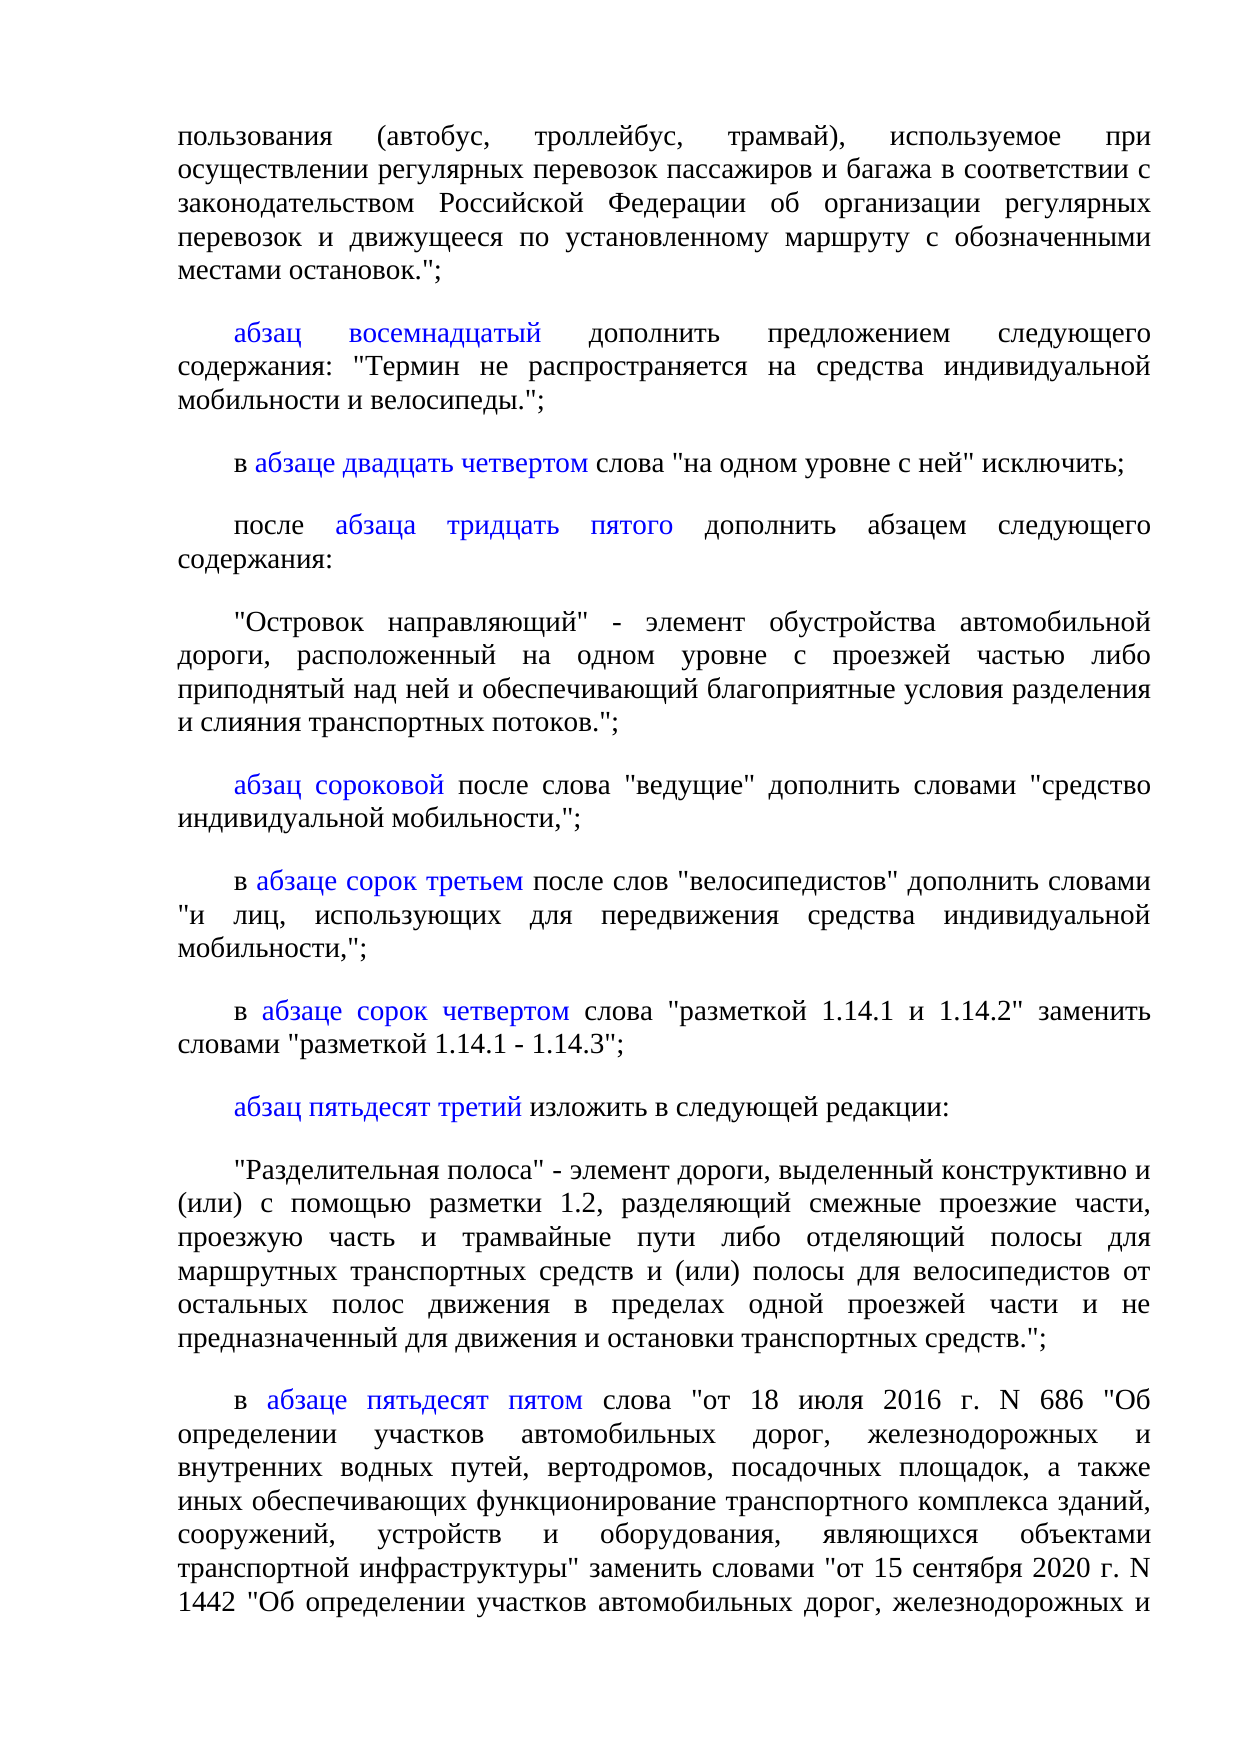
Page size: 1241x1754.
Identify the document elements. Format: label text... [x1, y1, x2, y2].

text в абзаце двадцать четвертом слова "на одном уровне с ней" исключить; [177, 445, 1152, 478]
text "Островок направляющий" - элемент обустройства автомобильной дороги, расположенный на одном уровне с проезжей частью либо приподнятый над ней и обеспечивающий благоприятные условия разделения и слияния транспортных потоков."; [177, 604, 1152, 738]
text абзац пятьдесят третий изложить в следующей редакции: [177, 1089, 1152, 1123]
text в абзаце сорок третьем после слов "велосипедистов" дополнить словами "и лиц, использующих для передвижения средства индивидуальной мобильности,"; [177, 863, 1152, 964]
text абзац сороковой после слова "ведущие" дополнить словами "средство индивидуальной мобильности,"; [177, 767, 1152, 834]
text "Разделительная полоса" - элемент дороги, выделенный конструктивно и (или) с помощью разметки 1.2, разделяющий смежные проезжие части, проезжую часть и трамвайные пути либо отделяющий полосы для маршрутных транспортных средств и (или) полосы для велосипедистов от остальных полос движения в пределах одной проезжей части и не предназначенный для движения и остановки транспортных средств."; [177, 1152, 1152, 1353]
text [177, 118, 1152, 286]
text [177, 1382, 1152, 1617]
text в абзаце сорок четвертом слова "разметкой 1.14.1 и 1.14.2" заменить словами "разметкой 1.14.1 - 1.14.3"; [177, 993, 1152, 1060]
text после абзаца тридцать пятого дополнить абзацем следующего содержания: [177, 507, 1152, 574]
text абзац восемнадцатый дополнить предложением следующего содержания: "Термин не распространяется на средства индивидуальной мобильности и велосипеды."; [177, 315, 1152, 416]
